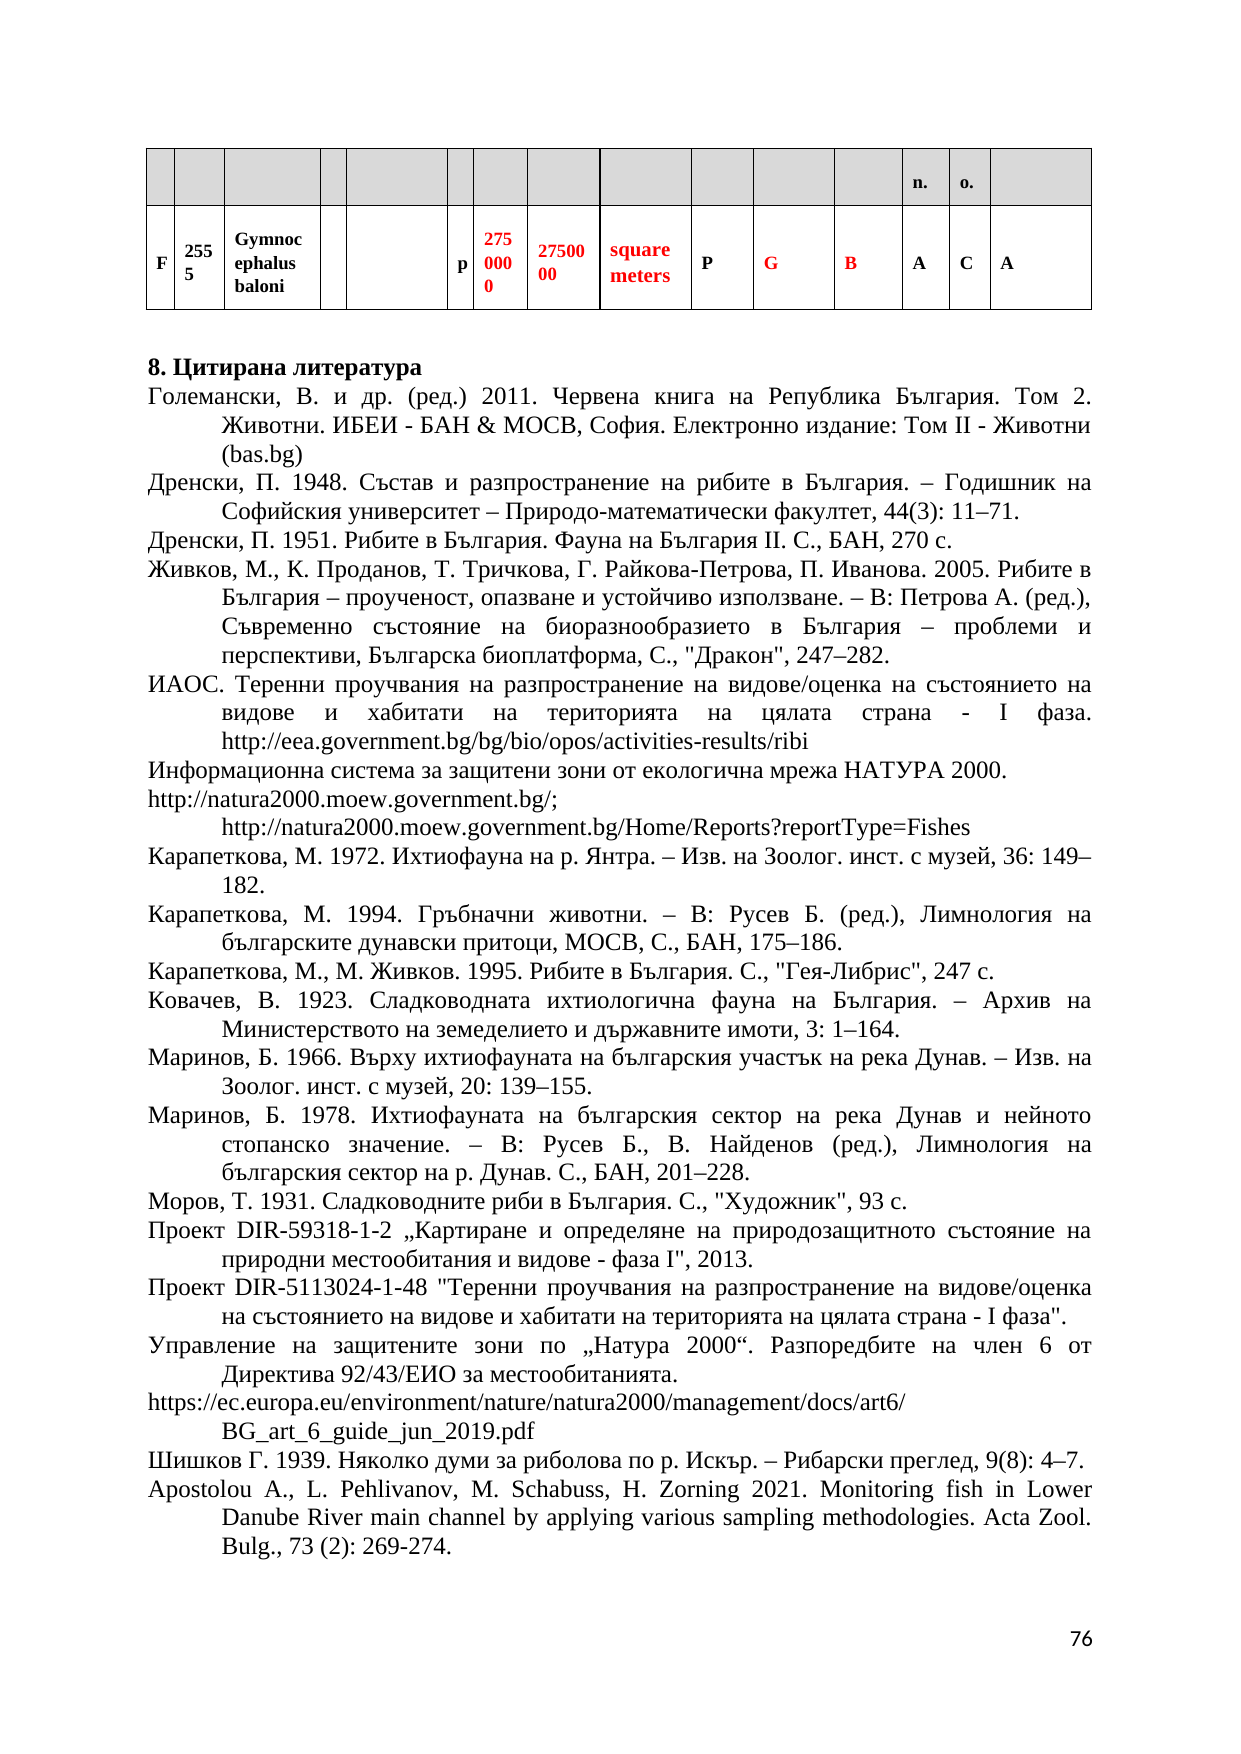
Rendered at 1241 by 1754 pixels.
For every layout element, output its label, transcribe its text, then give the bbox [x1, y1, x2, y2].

text Apostolou A., L. Pehlivanov, M. Schabuss, H. Zorning 2021. Monitoring fish in Lower Danube River main channel by applying various sampling methodologies. Acta Zool. Bulg., 73 (2): 269-274. [148, 1474, 1093, 1560]
table_cell B [835, 206, 902, 308]
text Карапеткова, М. 1994. Гръбначни животни. – В: Русев Б. (ред.), Лимнология на българските дунавски притоци, МОСВ, С., БАН, 175–186. [148, 899, 1093, 956]
text http://natura2000.moew.government.bg/; http://natura2000.moew.government.bg/Home/Reports?reportType=Fishes [148, 784, 1093, 841]
table_cell Con. [903, 149, 949, 205]
table_cell А [903, 206, 949, 308]
text Дренски, П. 1948. Състав и разпространение на рибите в България. – Годишник на Софийския университет – Природо-математически факултет, 44(3): 11–71. [148, 467, 1093, 525]
table_cell [225, 149, 320, 205]
table_cell [321, 149, 346, 205]
table_cell [692, 149, 753, 205]
text Шишков Г. 1939. Няколко думи за риболова по р. Искър. – Рибарски преглед, 9(8): 4–7. [148, 1445, 1093, 1474]
text Маринов, Б. 1978. Ихтиофауната на българския сектор на река Дунав и нейното стопанско значение. – В: Русев Б., В. Найденов (ред.), Лимнология на българския сектор на р. Дунав. С., БАН, 201–228. [148, 1100, 1093, 1186]
table_cell С [950, 206, 990, 308]
table_cell F [147, 206, 174, 308]
text ИАОС. Теренни проучвания на разпространение на видове/оценка на състоянието на видове и хабитати на територията на цялата страна - I фаза. http://eea.government.bg/bg/bio/opos/activities-results/ribi [148, 669, 1093, 755]
text Живков, M., К. Проданов, Т. Тричкова, Г. Райкова-Петрова, П. Иванова. 2005. Рибите в България – проученост, опазване и устойчиво използване. – В: Петрова А. (ред.), Съвременно състояние на биоразнообразието в България – проблеми и перспективи, Българска биоплатформа, С., "Дракон", 247–282. [148, 554, 1093, 669]
table_cell Pop. [835, 149, 902, 205]
table_cell [347, 206, 447, 308]
table_cell Max [528, 149, 599, 205]
table_cell 2750000 [528, 206, 599, 308]
table_cell А [991, 206, 1091, 308]
table_cell [147, 149, 174, 205]
text Проект DIR-5113024-1-48 "Teренни проучвания на разпространение на видове/оценка на състоянието на видове и хабитати на територията на цялата страна - I фаза". [148, 1272, 1093, 1330]
table_cell [347, 149, 447, 205]
table_cell p [448, 206, 473, 308]
text Проект DIR-59318-1-2 „Картиране и определяне на природозащитното състояние на природни местообитания и видове - фаза I", 2013. [148, 1215, 1093, 1272]
table_cell [175, 149, 224, 205]
text Информационна система за защитени зони от екологична мрежа НАТУРА 2000. [148, 755, 1093, 784]
table_cell 2750000 [474, 206, 527, 308]
text Моров, Т. 1931. Сладководните риби в България. С., "Художник", 93 с. [148, 1186, 1093, 1215]
table_cell Min [474, 149, 527, 205]
table_cell [601, 149, 691, 205]
text Маринов, Б. 1966. Върху ихтиофауната на българския участък на река Дунав. – Изв. на Зоолог. инст. с музей, 20: 139–155. [148, 1042, 1093, 1100]
table_cell Glo. [991, 149, 1091, 205]
table_cell [448, 149, 473, 205]
text Големански, В. и др. (ред.) 2011. Червена книга на Република България. Том 2. Животни. ИБЕИ - БАН & МОСВ, София. Електронно издание: Том II - Животни (bas.bg) [148, 381, 1093, 467]
table_cell 2555 [175, 206, 224, 308]
text Ковачев, В. 1923. Сладководната ихтиологична фауна на България. – Архив на Министерството на земеделието и държавните имоти, 3: 1–164. [148, 985, 1093, 1042]
text https://ec.europa.eu/environment/nature/natura2000/management/docs/art6/BG_art_6_guide_jun_2019.pdf [148, 1387, 1093, 1445]
table_cell Gymnocephalus baloni [225, 206, 320, 308]
text 8. Цитирана литература [148, 352, 1093, 381]
table_cell G [754, 206, 834, 308]
table_cell Iso. [950, 149, 990, 205]
table_cell [754, 149, 834, 205]
table_cell square meters [601, 206, 691, 308]
text Карапеткова, М. 1972. Ихтиофауна на р. Янтра. – Изв. на Зоолог. инст. с музей, 36: 149–182. [148, 841, 1093, 899]
text Дренски, П. 1951. Рибите в България. Фауна на България II. С., БАН, 270 с. [148, 525, 1093, 554]
text Карапеткова, М., М. Живков. 1995. Рибите в България. С., "Гея-Либрис", 247 с. [148, 956, 1093, 985]
table_cell [321, 206, 346, 308]
text Управление на защитените зони по „Натура 2000“. Разпоредбите на член 6 от Директива 92/43/ЕИО за местообитанията. [148, 1330, 1093, 1387]
table_cell P [692, 206, 753, 308]
